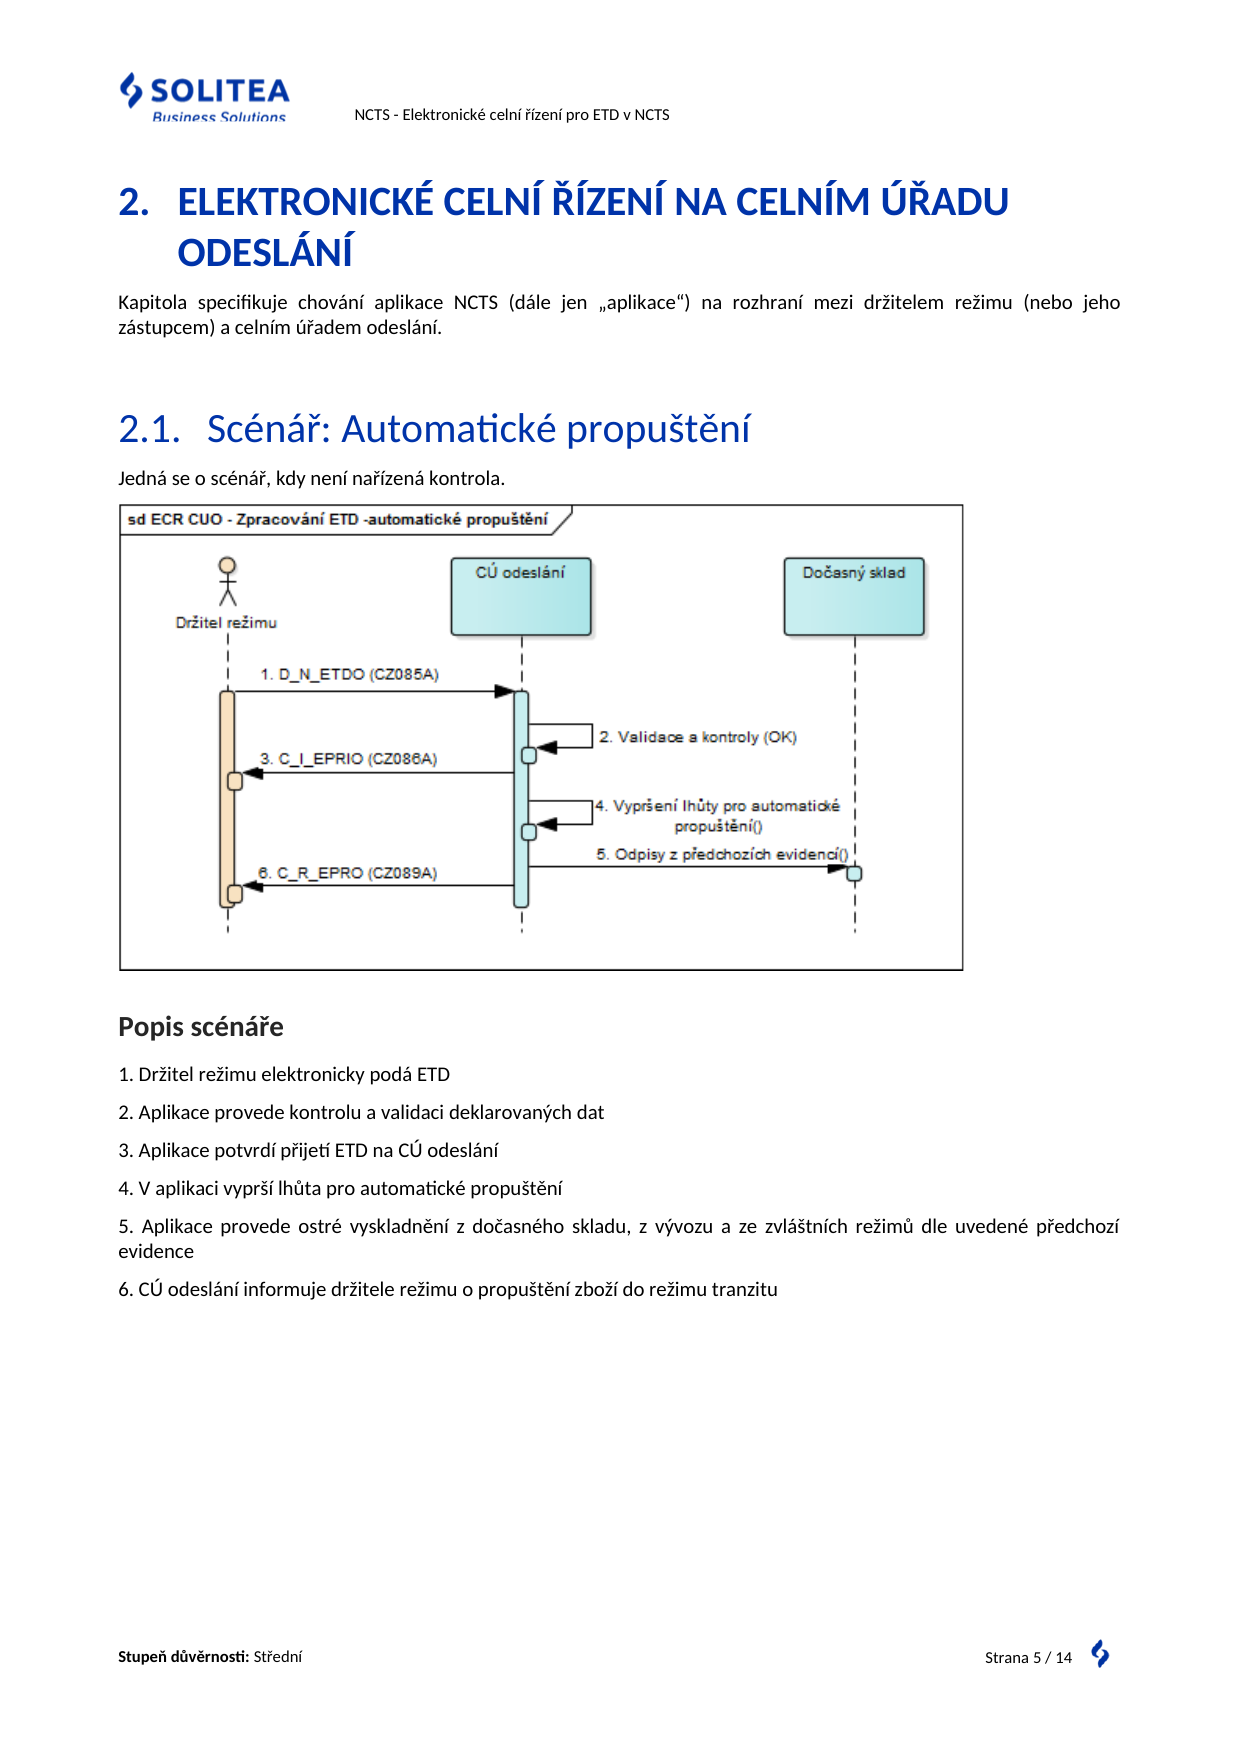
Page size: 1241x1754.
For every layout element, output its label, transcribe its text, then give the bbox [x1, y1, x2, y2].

text 4. V aplikaci vyprší lhůta pro automatické propuštění [118, 1175, 1122, 1201]
text 2. Aplikace provede kontrolu a validaci deklarovaných dat [118, 1099, 1122, 1125]
text Scénář: Automatické propuštění [118, 402, 1122, 453]
text 6. CÚ odeslání informuje držitele režimu o propuštění zboží do režimu tranzitu [118, 1277, 1122, 1302]
text Popis scénáře [118, 1008, 1122, 1044]
text ELEKTRONICKÉ CELNÍ ŘÍZENÍ NA CELNÍM ÚŘADU ODESLÁNÍ [118, 175, 1122, 276]
text Jedná se o scénář, kdy není nařízená kontrola. [118, 466, 1122, 491]
text 1. Držitel režimu elektronicky podá ETD [118, 1062, 1122, 1087]
text 3. Aplikace potvrdí přijetí ETD na CÚ odeslání [118, 1137, 1122, 1163]
text 5. Aplikace provede ostré vyskladnění z dočasného skladu, z vývozu a ze zvláštních režimů dle uvedené předchozí evidence [118, 1213, 1122, 1264]
picture [118, 70, 293, 121]
text Kapitola specifikuje chování aplikace NCTS (dále jen „aplikace“) na rozhraní mezi držitelem režimu (nebo jeho zástupcem) a celním úřadem odeslání. [118, 289, 1122, 340]
picture [118, 503, 964, 971]
picture [1089, 1637, 1111, 1668]
